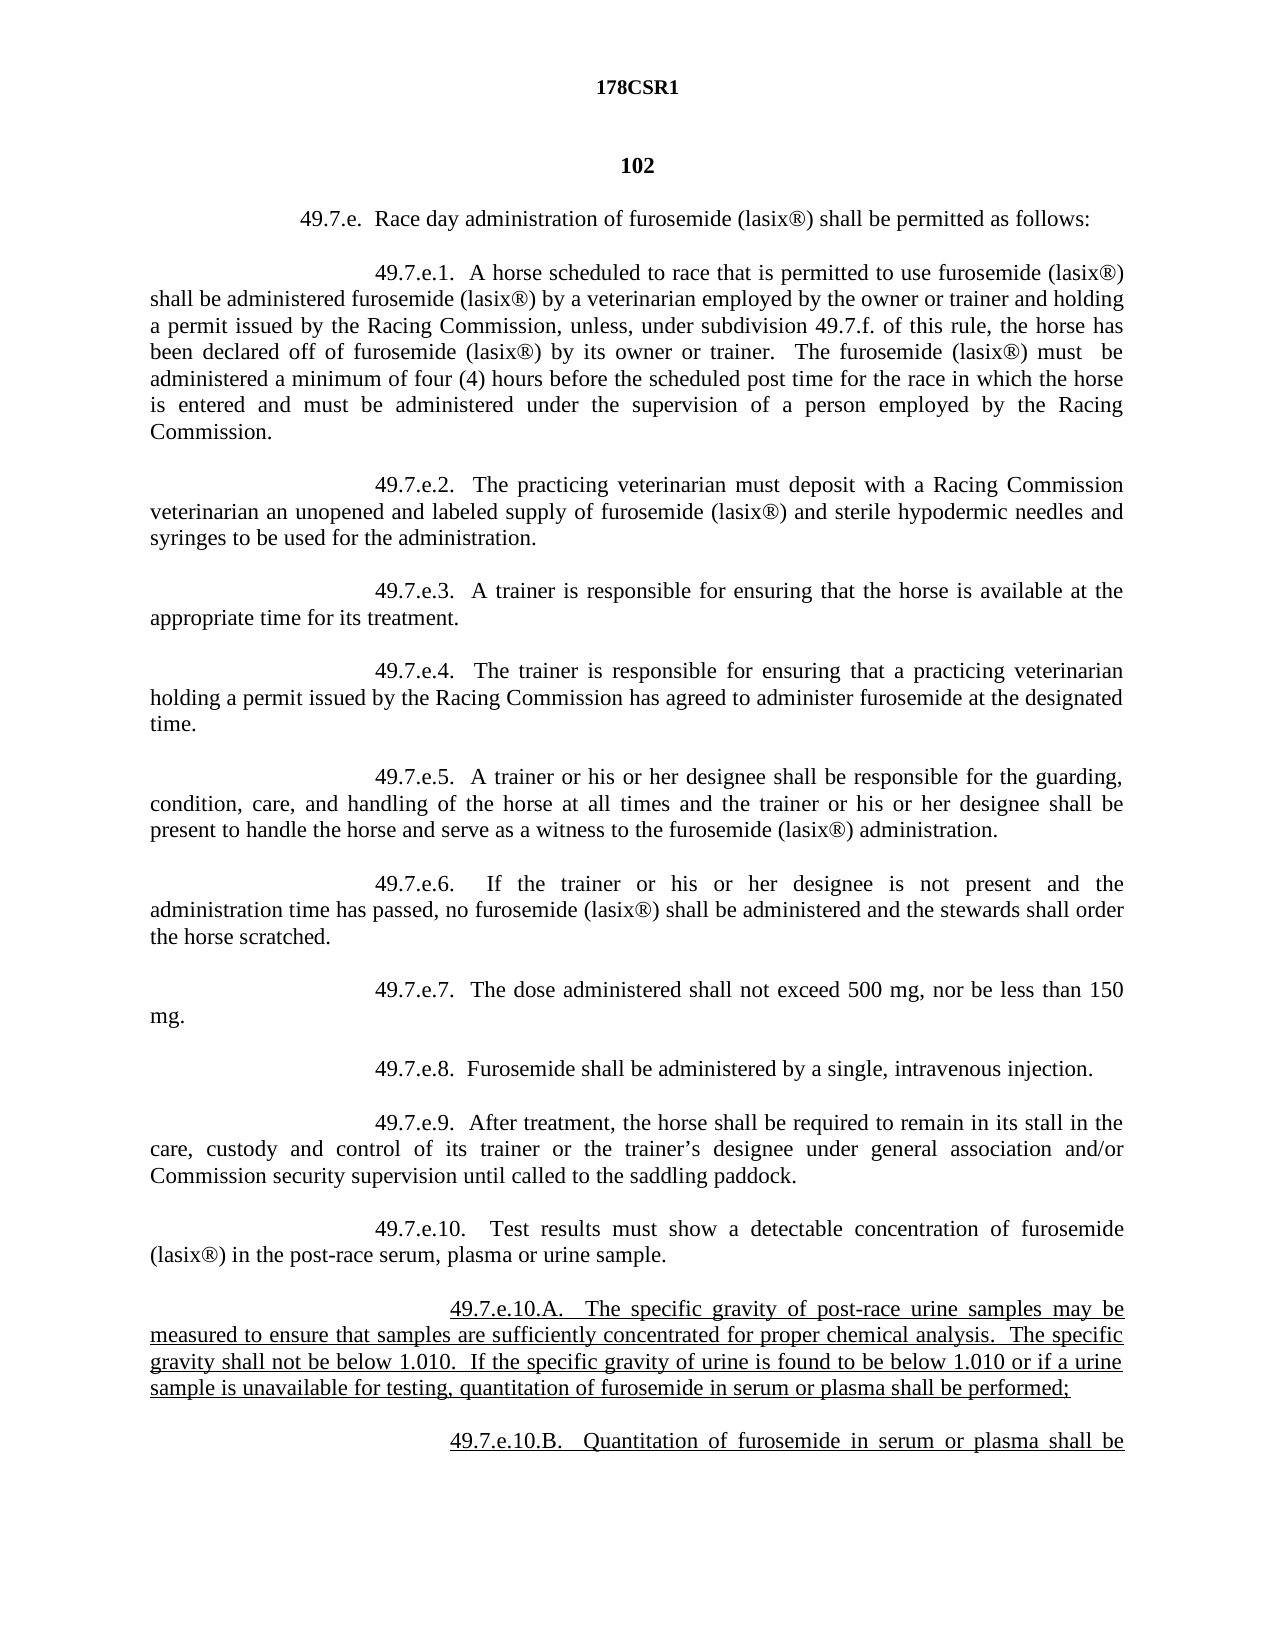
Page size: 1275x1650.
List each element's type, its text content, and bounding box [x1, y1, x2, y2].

text 49.7.e.1. A horse scheduled to race that is permitted to use furosemide (lasix®) shall be administered furosemide (lasix®) by a veterinarian employed by the owner or trainer and holding a permit issued by the Racing Commission, unless, under subdivision 49.7.f. of this rule, the horse has been declared off of furosemide (lasix®) by its owner or trainer. The furosemide (lasix®) must be administered a minimum of four (4) hours before the scheduled post time for the race in which the horse is entered and must be administered under the supervision of a person employed by the Racing Commission. [150, 258, 1125, 444]
text 49.7.e.9. After treatment, the horse shall be required to remain in its stall in the care, custody and control of its trainer or the trainer’s designee under general association and/or Commission security supervision until called to the saddling paddock. [150, 1108, 1125, 1188]
text 49.7.e.5. A trainer or his or her designee shall be responsible for the guarding, condition, care, and handling of the horse at all times and the trainer or his or her designee shall be present to handle the horse and serve as a witness to the furosemide (lasix®) administration. [150, 763, 1125, 843]
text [150, 1427, 1125, 1454]
text 49.7.e.8. Furosemide shall be administered by a single, intravenous injection. [150, 1055, 1125, 1082]
text 49.7.e. Race day administration of furosemide (lasix®) shall be permitted as follows: [150, 205, 1125, 232]
text 49.7.e.10. Test results must show a detectable concentration of furosemide (lasix®) in the post-race serum, plasma or urine sample. [150, 1215, 1125, 1268]
text 49.7.e.7. The dose administered shall not exceed 500 mg, nor be less than 150 mg. [150, 976, 1125, 1029]
text 49.7.e.4. The trainer is responsible for ensuring that a practicing veterinarian holding a permit issued by the Racing Commission has agreed to administer furosemide at the designated time. [150, 657, 1125, 737]
text 49.7.e.2. The practicing veterinarian must deposit with a Racing Commission veterinarian an unopened and labeled supply of furosemide (lasix®) and sterile hypodermic needles and syringes to be used for the administration. [150, 471, 1125, 551]
text 49.7.e.3. A trainer is responsible for ensuring that the horse is available at the appropriate time for its treatment. [150, 577, 1125, 630]
text 49.7.e.6. If the trainer or his or her designee is not present and the administration time has passed, no furosemide (lasix®) shall be administered and the stewards shall order the horse scratched. [150, 869, 1125, 949]
text 49.7.e.10.A. The specific gravity of post-race urine samples may be measured to ensure that samples are sufficiently concentrated for proper chemical analysis. The specific gravity shall not be below 1.010. If the specific gravity of urine is found to be below 1.010 or if a urine sample is unavailable for testing, quantitation of furosemide in serum or plasma shall be performed; [150, 1294, 1125, 1401]
